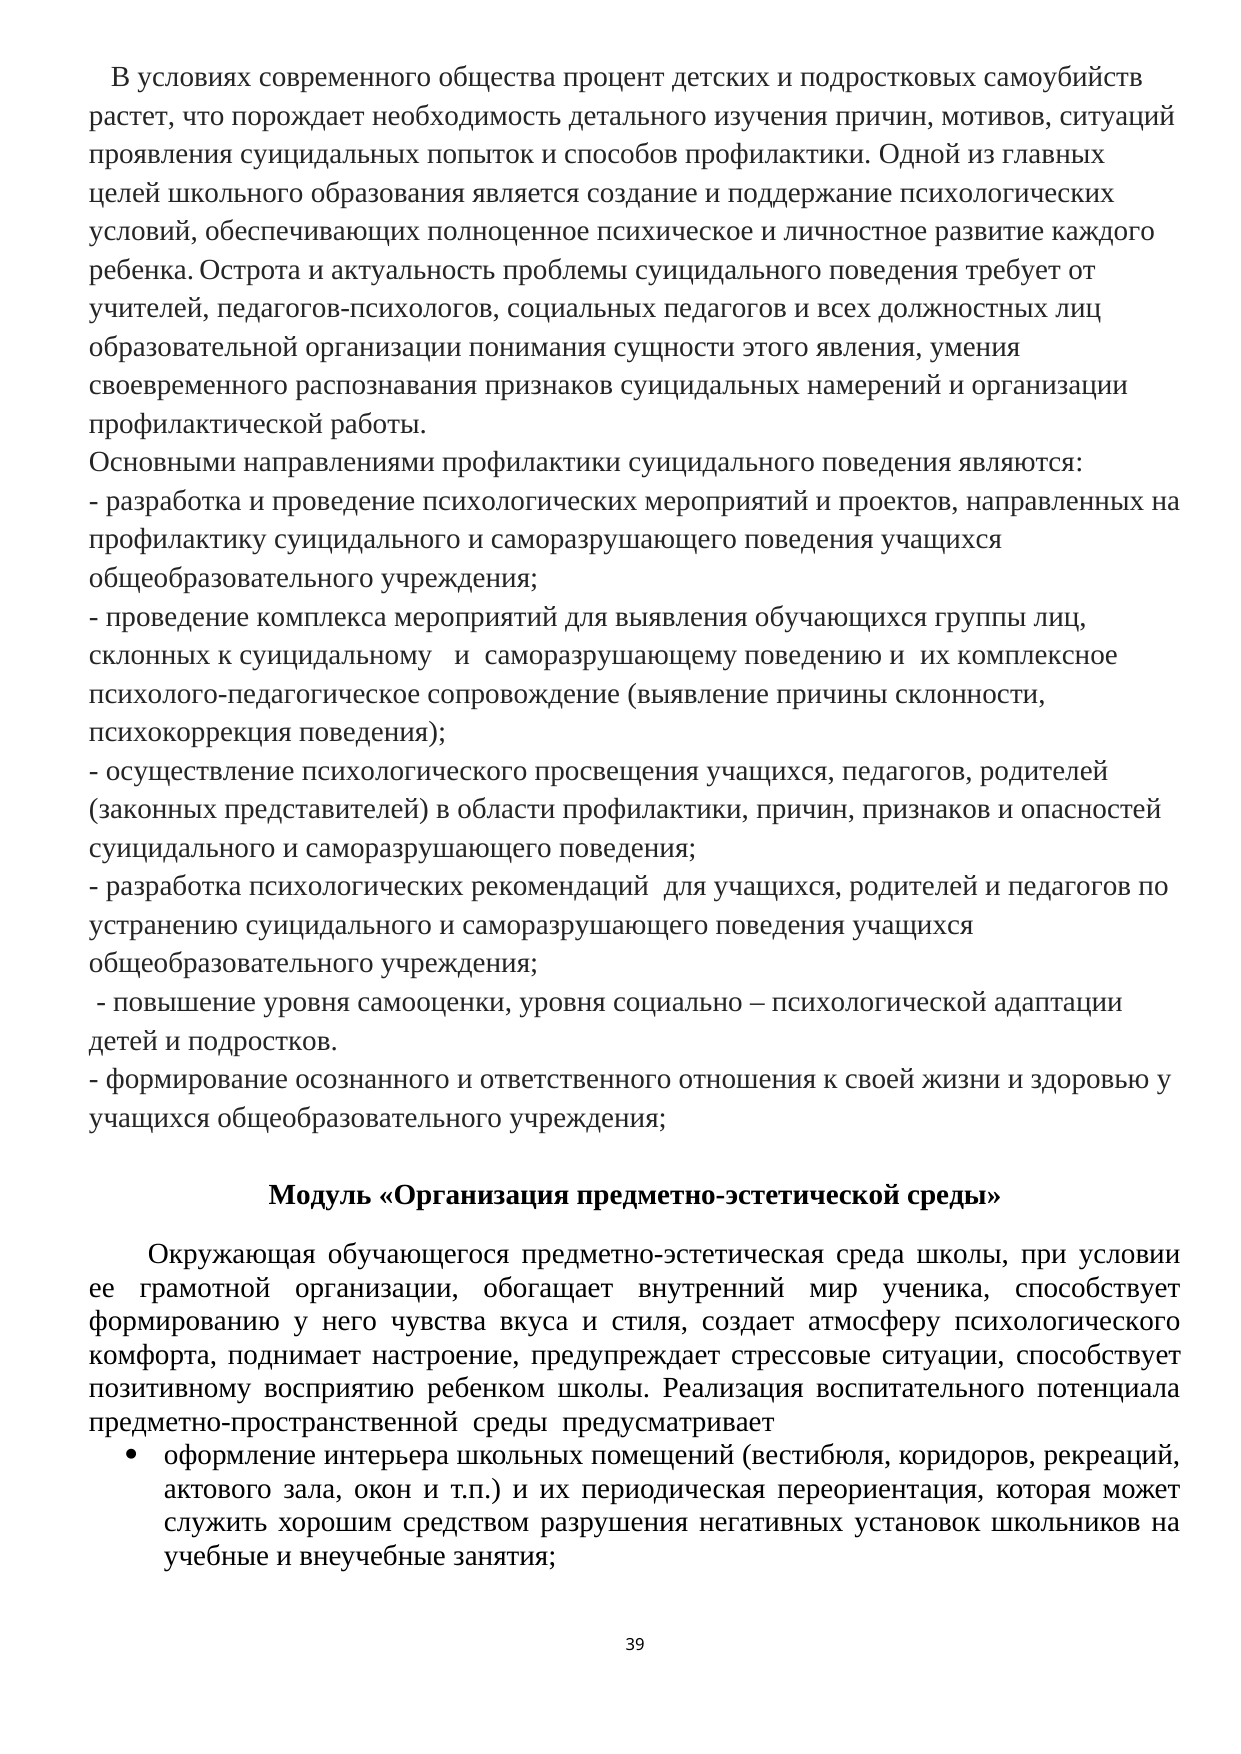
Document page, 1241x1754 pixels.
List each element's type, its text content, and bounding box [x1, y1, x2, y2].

text - осуществление психологического просвещения учащихся, педагогов, родителей (законных представителей) в области профилактики, причин, признаков и опасностей суицидального и саморазрушающего поведения; [89, 753, 1181, 863]
list оформление интерьера школьных помещений (вестибюля, коридоров, рекреаций, актового зала, окон и т.п.) и их периодическая переориентация, которая может служить хорошим средством разрушения негативных установок школьников на учебные и внеучебные занятия; [126, 1437, 1181, 1572]
text - разработка и проведение психологических мероприятий и проектов, направленных на профилактику суицидального и саморазрушающего поведения учащихся общеобразовательного учреждения; [89, 483, 1181, 594]
text - разработка психологических рекомендаций для учащихся, родителей и педагогов по устранению суицидального и саморазрушающего поведения учащихся общеобразовательного учреждения; [89, 868, 1181, 979]
text Окружающая обучающегося предметно-эстетическая среда школы, при условии ее грамотной организации, обогащает внутренний мир ученика, способствует формированию у него чувства вкуса и стиля, создает атмосферу психологического комфорта, поднимает настроение, предупреждает стрессовые ситуации, способствует позитивному восприятию ребенком школы. Реализация воспитательного потенциала предметно-пространственной среды предусматривает [89, 1236, 1181, 1437]
text Модуль «Организация предметно-эстетической среды» [89, 1177, 1181, 1210]
text - проведение комплекса мероприятий для выявления обучающихся группы лиц, склонных к суицидальному и саморазрушающему поведению и их комплексное психолого-педагогическое сопровождение (выявление причины склонности, психокоррекция поведения); [89, 599, 1181, 748]
text - повышение уровня самооценки, уровня социально – психологической адаптации детей и подростков. [89, 984, 1181, 1056]
text В условиях современного общества процент детских и подростковых самоубийств растет, что порождает необходимость детального изучения причин, мотивов, ситуаций проявления суицидальных попыток и способов профилактики. Одной из главных целей школьного образования является создание и поддержание психологических условий, обеспечивающих полноценное психическое и личностное развитие каждого ребенка. Острота и актуальность проблемы суицидального поведения требует от учителей, педагогов-психологов, социальных педагогов и всех должностных лиц образовательной организации понимания сущности этого явления, умения своевременного распознавания признаков суицидальных намерений и организации профилактической работы. [89, 59, 1181, 439]
text Основными направлениями профилактики суицидального поведения являются: [89, 444, 1181, 478]
text - формирование осознанного и ответственного отношения к своей жизни и здоровью у учащихся общеобразовательного учреждения; [89, 1061, 1181, 1133]
